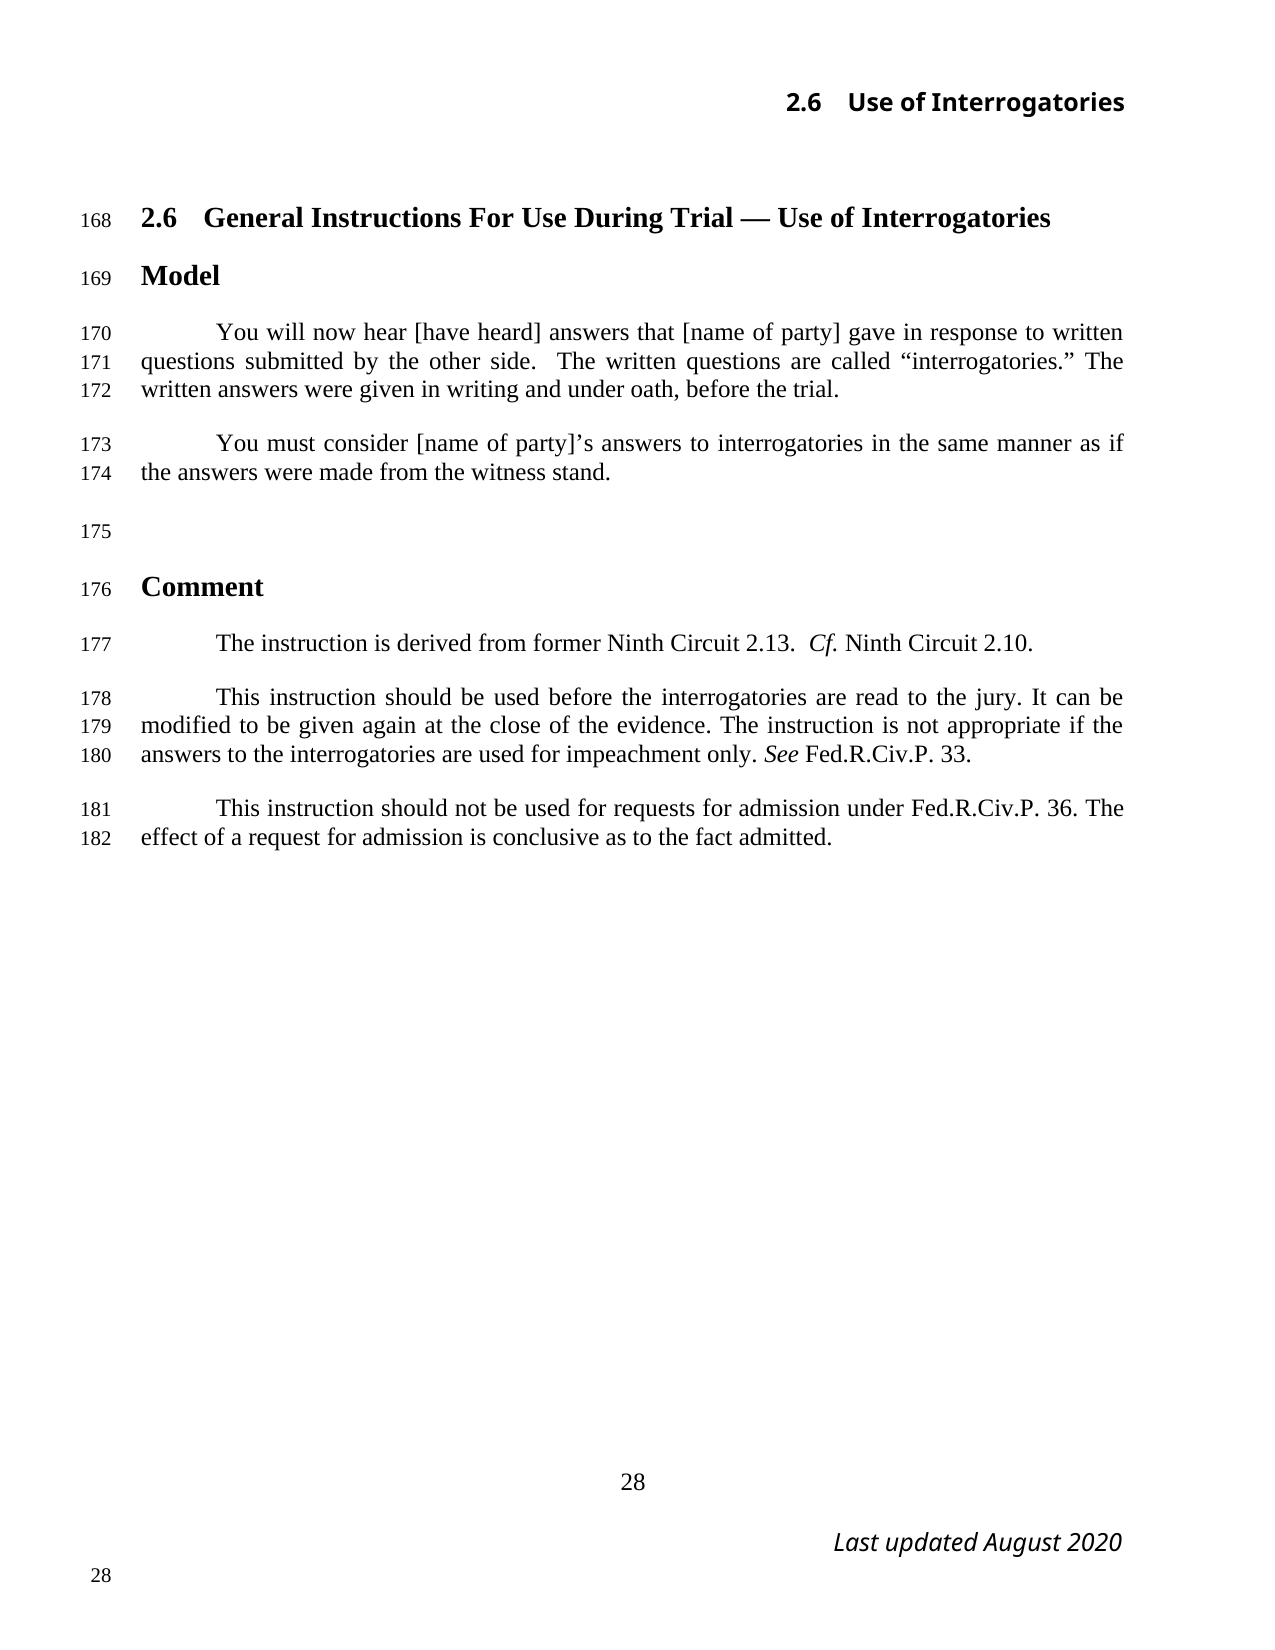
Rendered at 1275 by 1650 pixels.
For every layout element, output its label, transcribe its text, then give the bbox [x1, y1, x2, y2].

text You must consider [name of party]’s answers to interrogatories in the same manner as if the answers were made from the witness stand. [141, 428, 1125, 486]
text 2.6 General Instructions For Use During Trial — Use of Interrogatories [141, 200, 1125, 233]
text Comment [141, 569, 1125, 603]
text Model [141, 258, 1125, 292]
text The instruction is derived from former Ninth Circuit 2.13. Cf. Ninth Circuit 2.10. [141, 628, 1125, 657]
text This instruction should be used before the interrogatories are read to the jury. It can be modified to be given again at the close of the evidence. The instruction is not appropriate if the answers to the interrogatories are used for impeachment only. See Fed.R.Civ.P. 33. [141, 682, 1125, 768]
text You will now hear [have heard] answers that [name of party] gave in response to written questions submitted by the other side. The written questions are called “interrogatories.” The written answers were given in writing and under oath, before the trial. [141, 317, 1125, 403]
text This instruction should not be used for requests for admission under Fed.R.Civ.P. 36. The effect of a request for admission is conclusive as to the fact admitted. [141, 793, 1125, 850]
